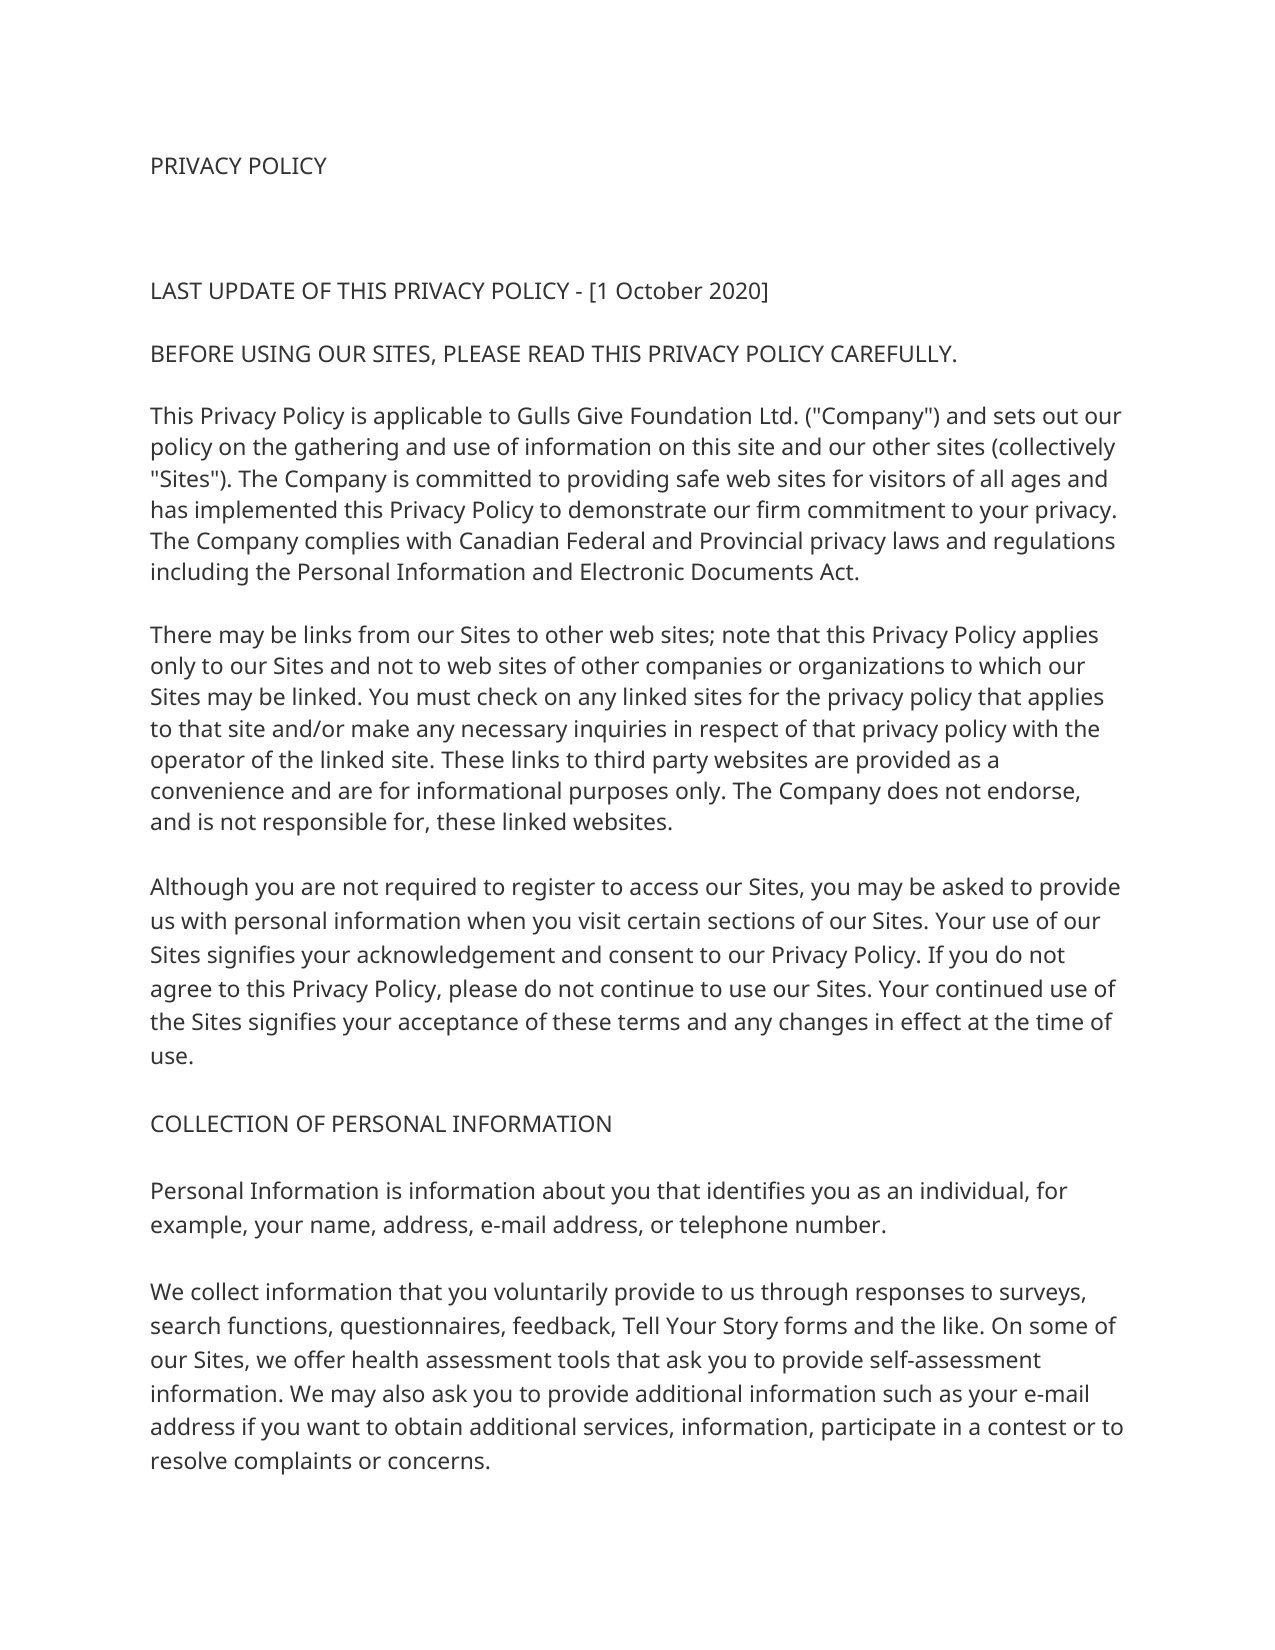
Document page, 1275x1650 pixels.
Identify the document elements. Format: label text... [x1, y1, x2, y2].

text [150, 837, 1125, 1476]
text PRIVACY POLICY LAST UPDATE OF THIS PRIVACY POLICY - [1 October 2020] BEFORE USING OUR SITES, PLEASE READ THIS PRIVACY POLICY CAREFULLY. This Privacy Policy is applicable to Gulls Give Foundation Ltd. ("Company") and sets out our policy on the gathering and use of information on this site and our other sites (collectively "Sites"). The Company is committed to providing safe web sites for visitors of all ages and has implemented this Privacy Policy to demonstrate our firm commitment to your privacy. The Company complies with Canadian Federal and Provincial privacy laws and regulations including the Personal Information and Electronic Documents Act. There may be links from our Sites to other web sites; note that this Privacy Policy applies only to our Sites and not to web sites of other companies or organizations to which our Sites may be linked. You must check on any linked sites for the privacy policy that applies to that site and/or make any necessary inquiries in respect of that privacy policy with the operator of the linked site. These links to third party websites are provided as a convenience and are for informational purposes only. The Company does not endorse, and is not responsible for, these linked websites. [150, 150, 1125, 837]
